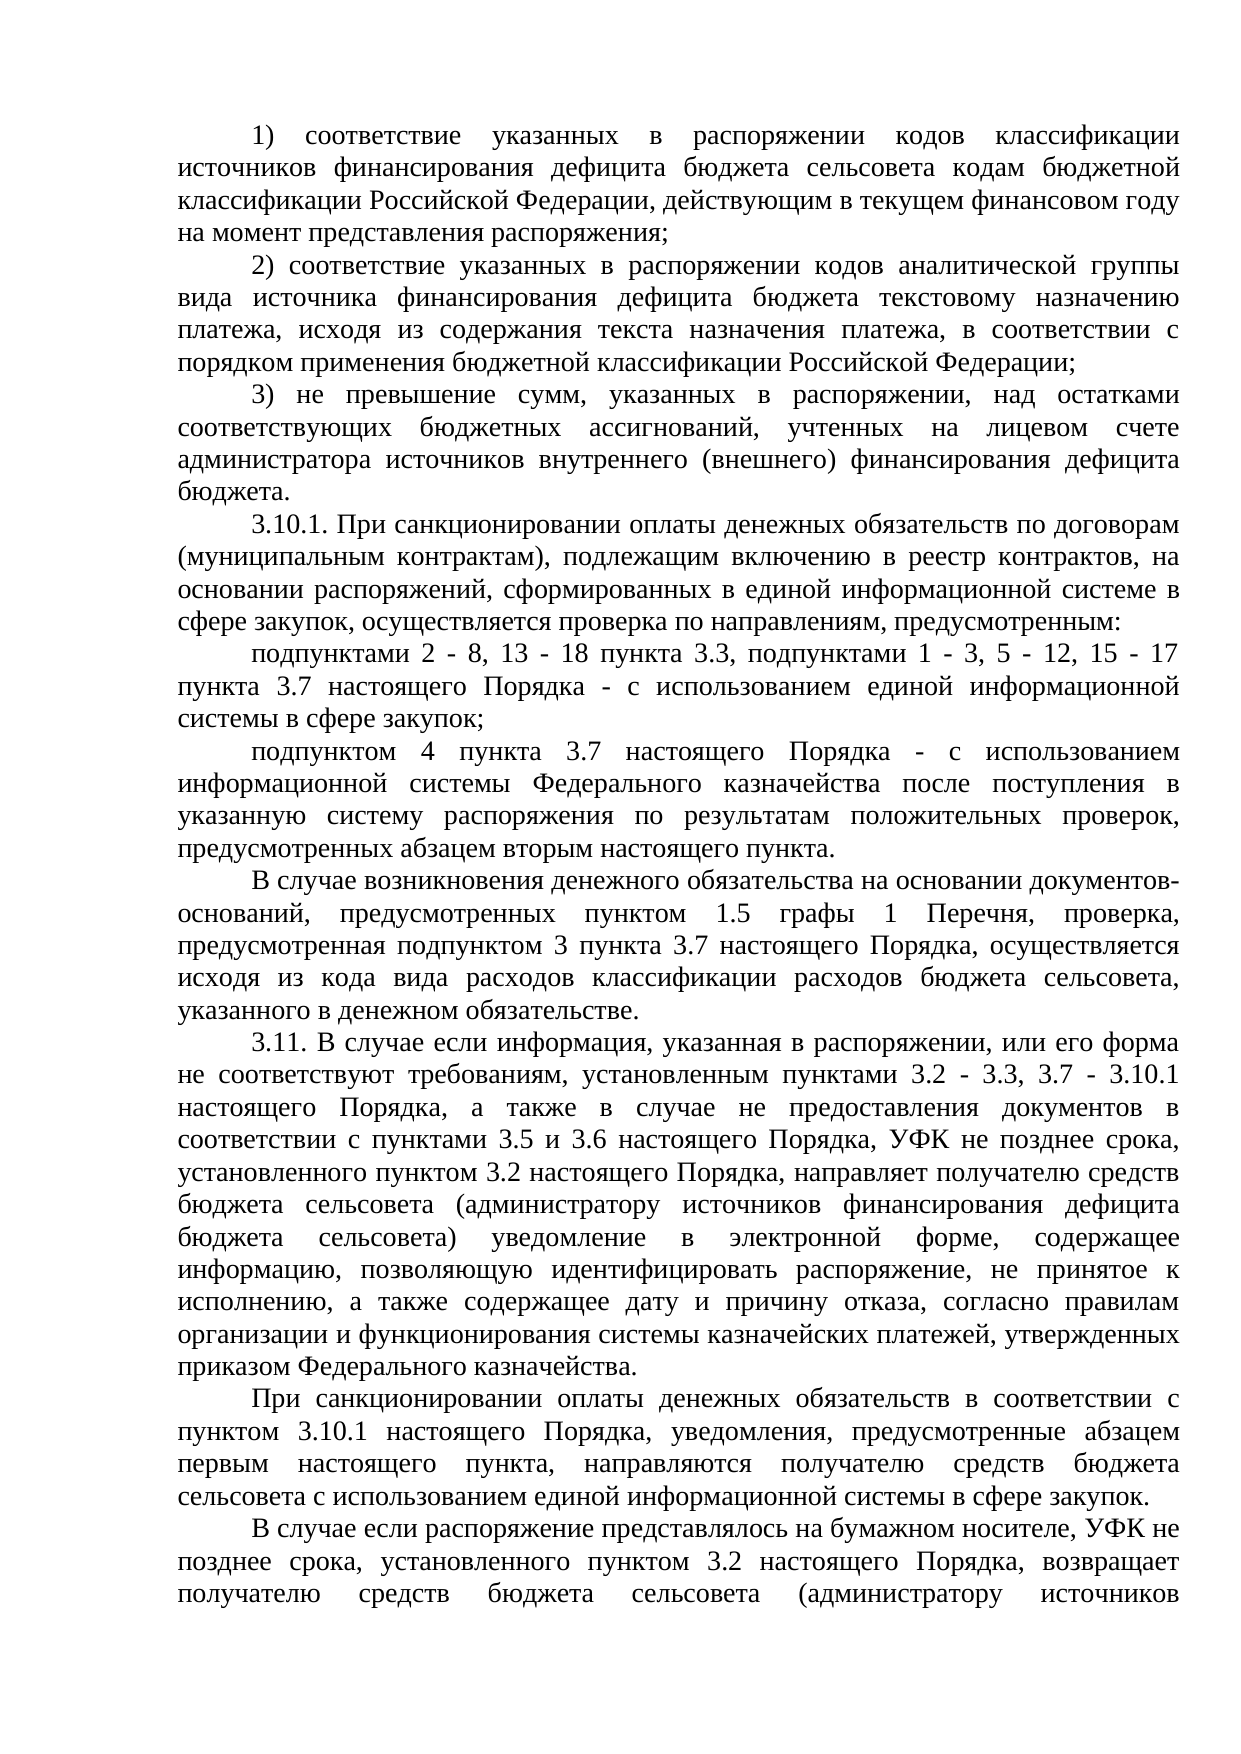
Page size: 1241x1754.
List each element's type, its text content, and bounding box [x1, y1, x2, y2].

text подпунктами 2 - 8, 13 - 18 пункта 3.3, подпунктами 1 - 3, 5 - 12, 15 - 17 пункта 3.7 настоящего Порядка - с использованием единой информационной системы в сфере закупок; [177, 636, 1181, 734]
text В случае возникновения денежного обязательства на основании документов-оснований, предусмотренных пунктом 1.5 графы 1 Перечня, проверка, предусмотренная подпунктом 3 пункта 3.7 настоящего Порядка, осуществляется исходя из кода вида расходов классификации расходов бюджета сельсовета, указанного в денежном обязательстве. [177, 863, 1181, 1025]
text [177, 1511, 1181, 1608]
text 1) соответствие указанных в распоряжении кодов классификации источников финансирования дефицита бюджета сельсовета кодам бюджетной классификации Российской Федерации, действующим в текущем финансовом году на момент представления распоряжения; [177, 118, 1181, 248]
text 3) не превышение сумм, указанных в распоряжении, над остатками соответствующих бюджетных ассигнований, учтенных на лицевом счете администратора источников внутреннего (внешнего) финансирования дефицита бюджета. [177, 377, 1181, 507]
text 3.11. В случае если информация, указанная в распоряжении, или его форма не соответствуют требованиям, установленным пунктами 3.2 - 3.3, 3.7 - 3.10.1 настоящего Порядка, а также в случае не предоставления документов в соответствии с пунктами 3.5 и 3.6 настоящего Порядка, УФК не позднее срока, установленного пунктом 3.2 настоящего Порядка, направляет получателю средств бюджета сельсовета (администратору источников финансирования дефицита бюджета сельсовета) уведомление в электронной форме, содержащее информацию, позволяющую идентифицировать распоряжение, не принятое к исполнению, а также содержащее дату и причину отказа, согласно правилам организации и функционирования системы казначейских платежей, утвержденных приказом Федерального казначейства. [177, 1025, 1181, 1382]
text подпунктом 4 пункта 3.7 настоящего Порядка - с использованием информационной системы Федерального казначейства после поступления в указанную систему распоряжения по результатам положительных проверок, предусмотренных абзацем вторым настоящего пункта. [177, 734, 1181, 863]
text При санкционировании оплаты денежных обязательств в соответствии с пунктом 3.10.1 настоящего Порядка, уведомления, предусмотренные абзацем первым настоящего пункта, направляются получателю средств бюджета сельсовета с использованием единой информационной системы в сфере закупок. [177, 1382, 1181, 1511]
text 3.10.1. При санкционировании оплаты денежных обязательств по договорам (муниципальным контрактам), подлежащим включению в реестр контрактов, на основании распоряжений, сформированных в единой информационной системе в сфере закупок, осуществляется проверка по направлениям, предусмотренным: [177, 507, 1181, 636]
text 2) соответствие указанных в распоряжении кодов аналитической группы вида источника финансирования дефицита бюджета текстовому назначению платежа, исходя из содержания текста назначения платежа, в соответствии с порядком применения бюджетной классификации Российской Федерации; [177, 248, 1181, 377]
